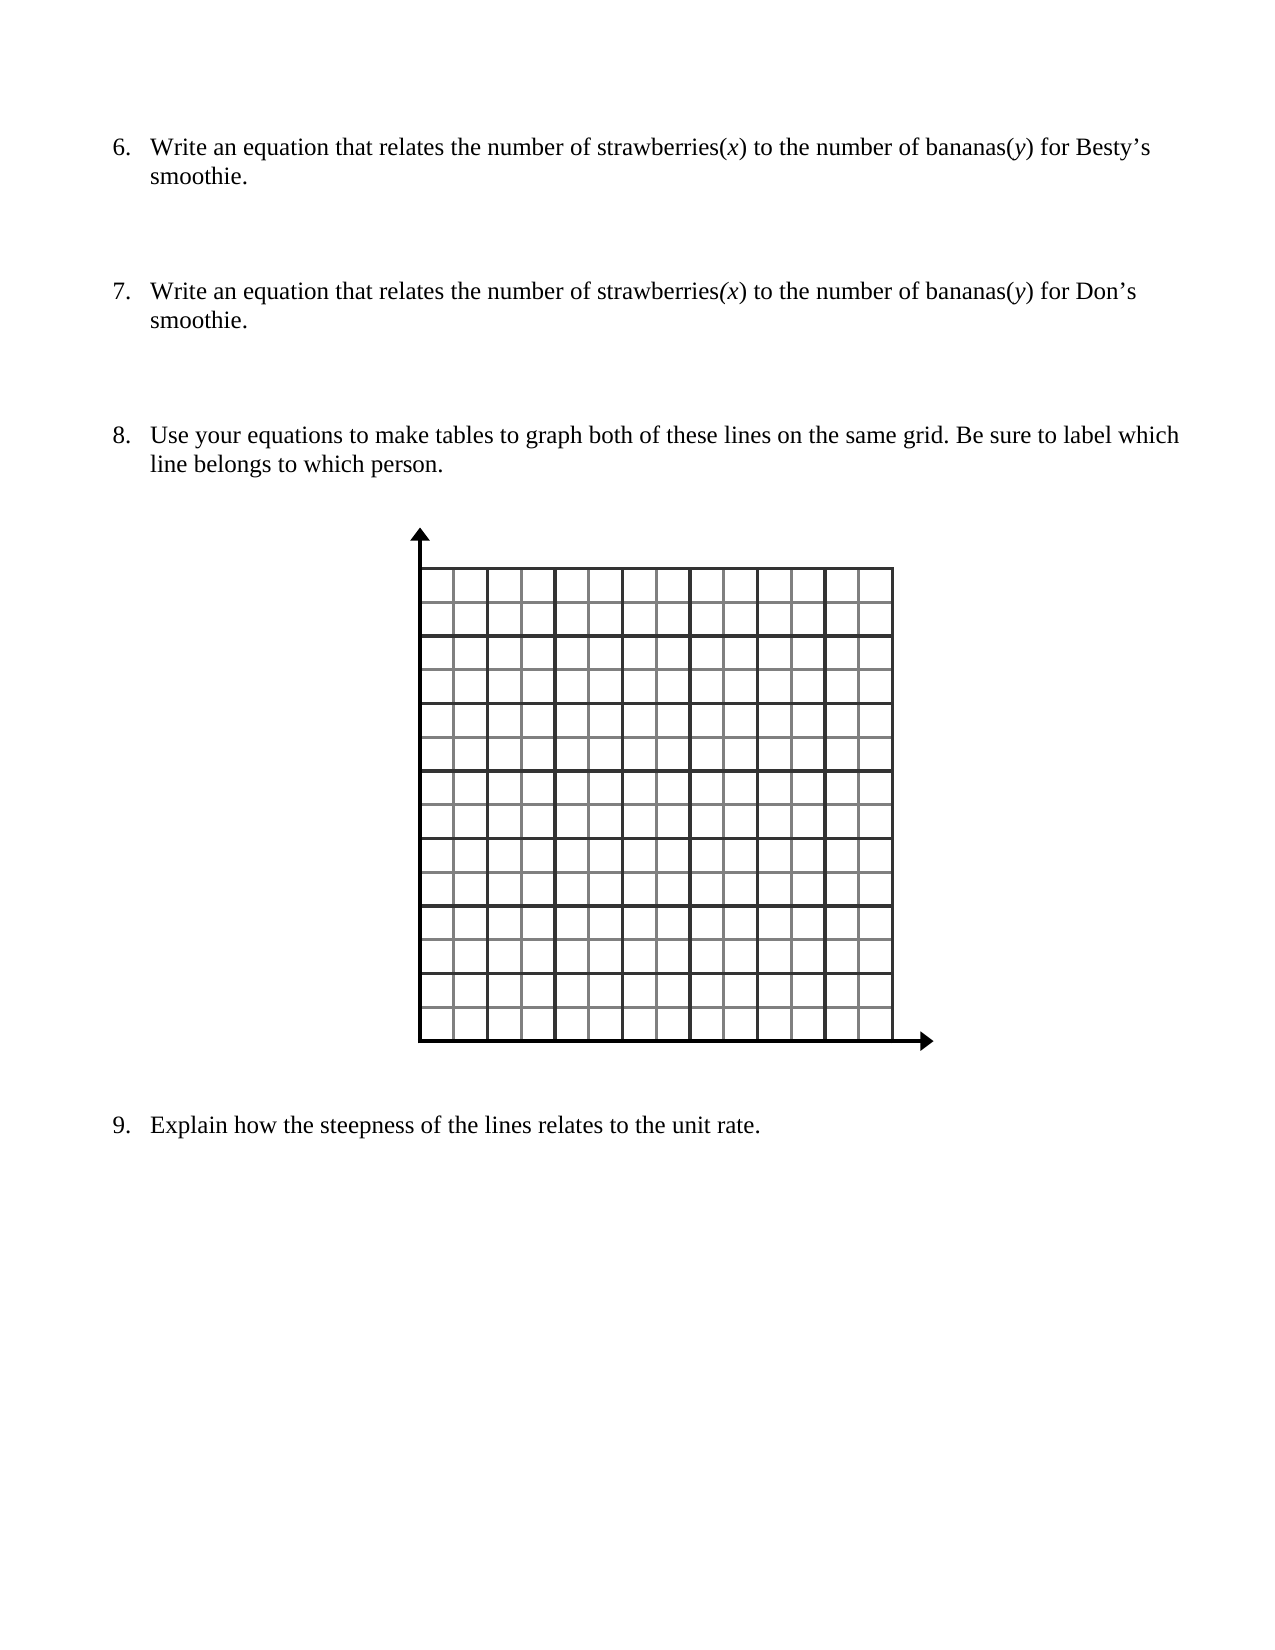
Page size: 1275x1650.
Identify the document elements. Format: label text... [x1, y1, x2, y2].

list Write an equation that relates the number of strawberries(x) to the number of bananas(y) for Don’s smoothie. [112, 276, 1200, 334]
list Use your equations to make tables to graph both of these lines on the same grid. Be sure to label which line belongs to which person. [112, 420, 1200, 477]
list Explain how the steepness of the lines relates to the unit rate. [112, 1110, 1200, 1139]
list Write an equation that relates the number of strawberries(x) to the number of bananas(y) for Besty’s smoothie. [112, 132, 1200, 190]
